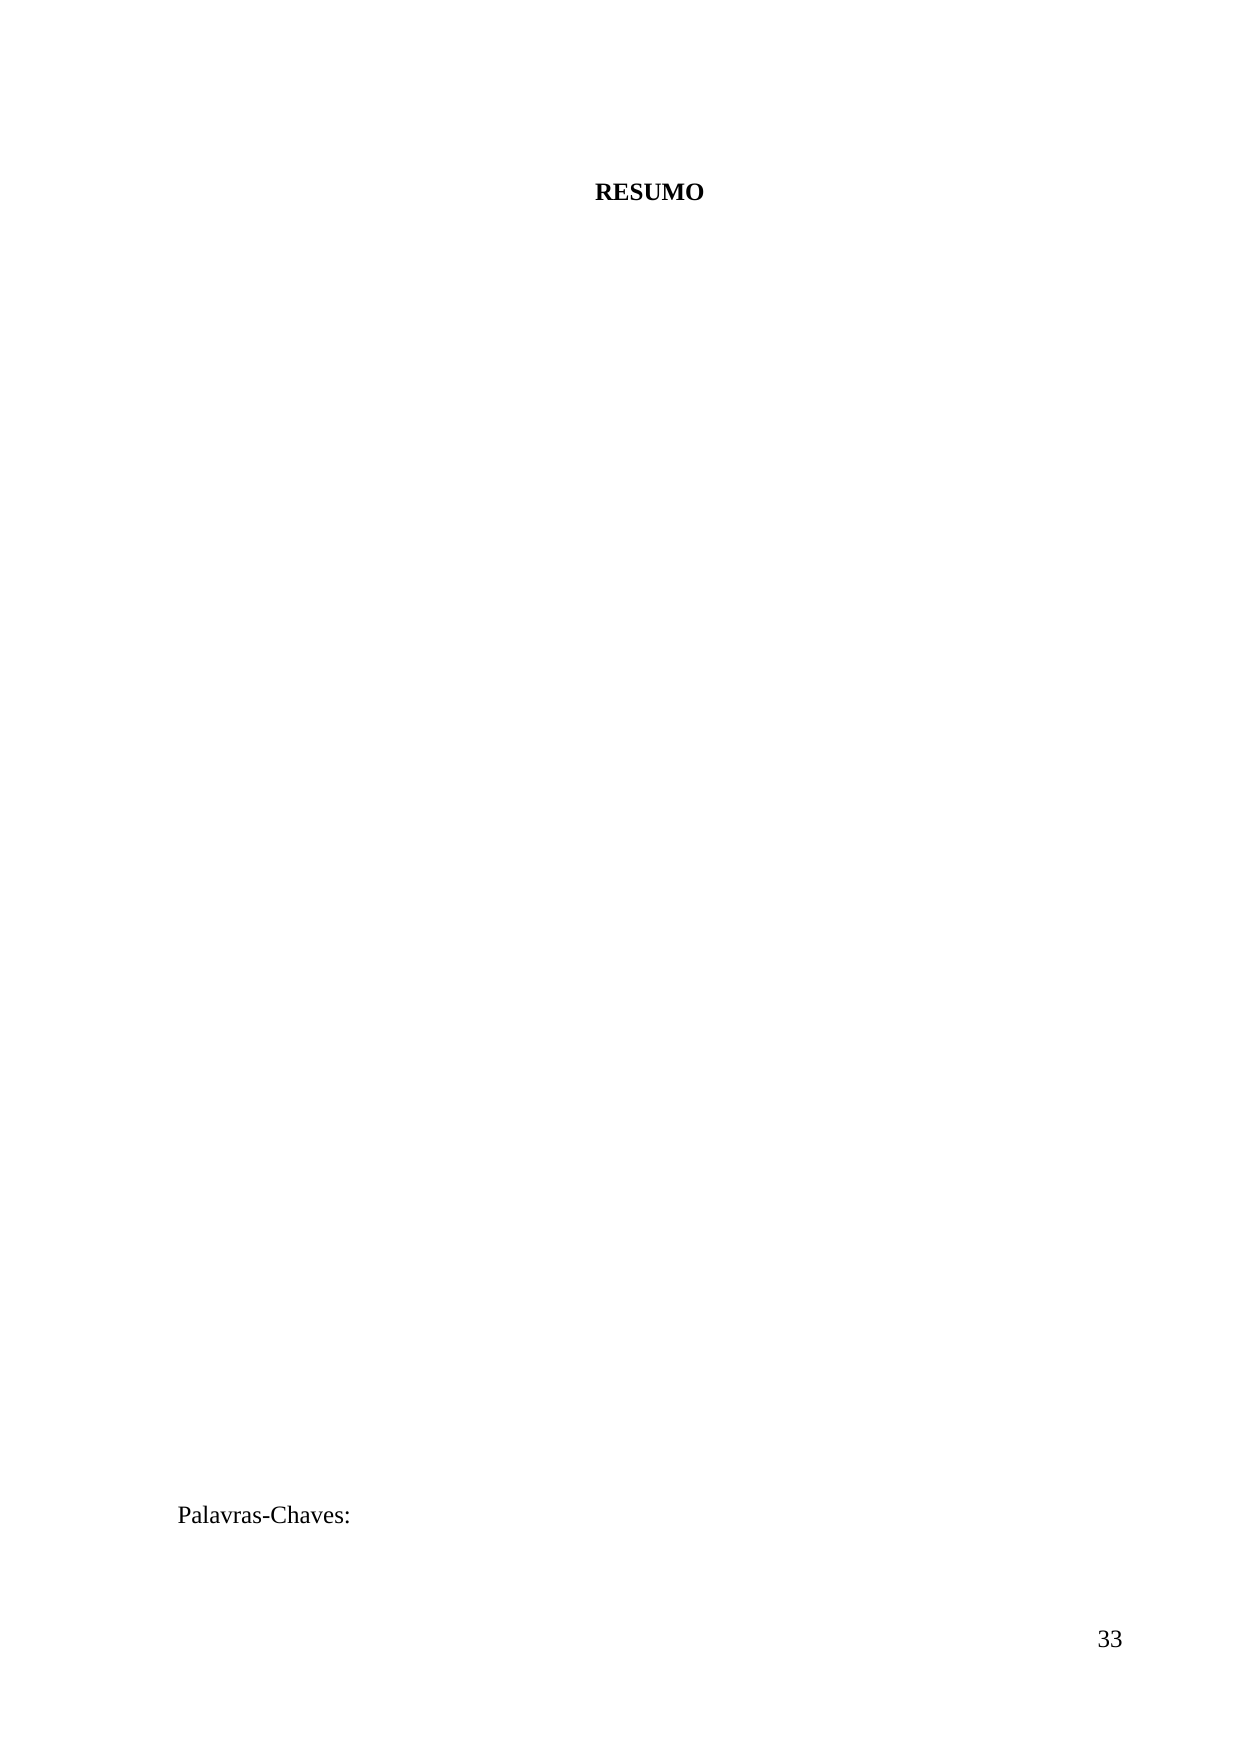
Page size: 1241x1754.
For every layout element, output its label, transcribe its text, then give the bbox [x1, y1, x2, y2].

text RESUMO [177, 177, 1122, 206]
text Palavras-Chaves: [177, 1500, 1122, 1528]
